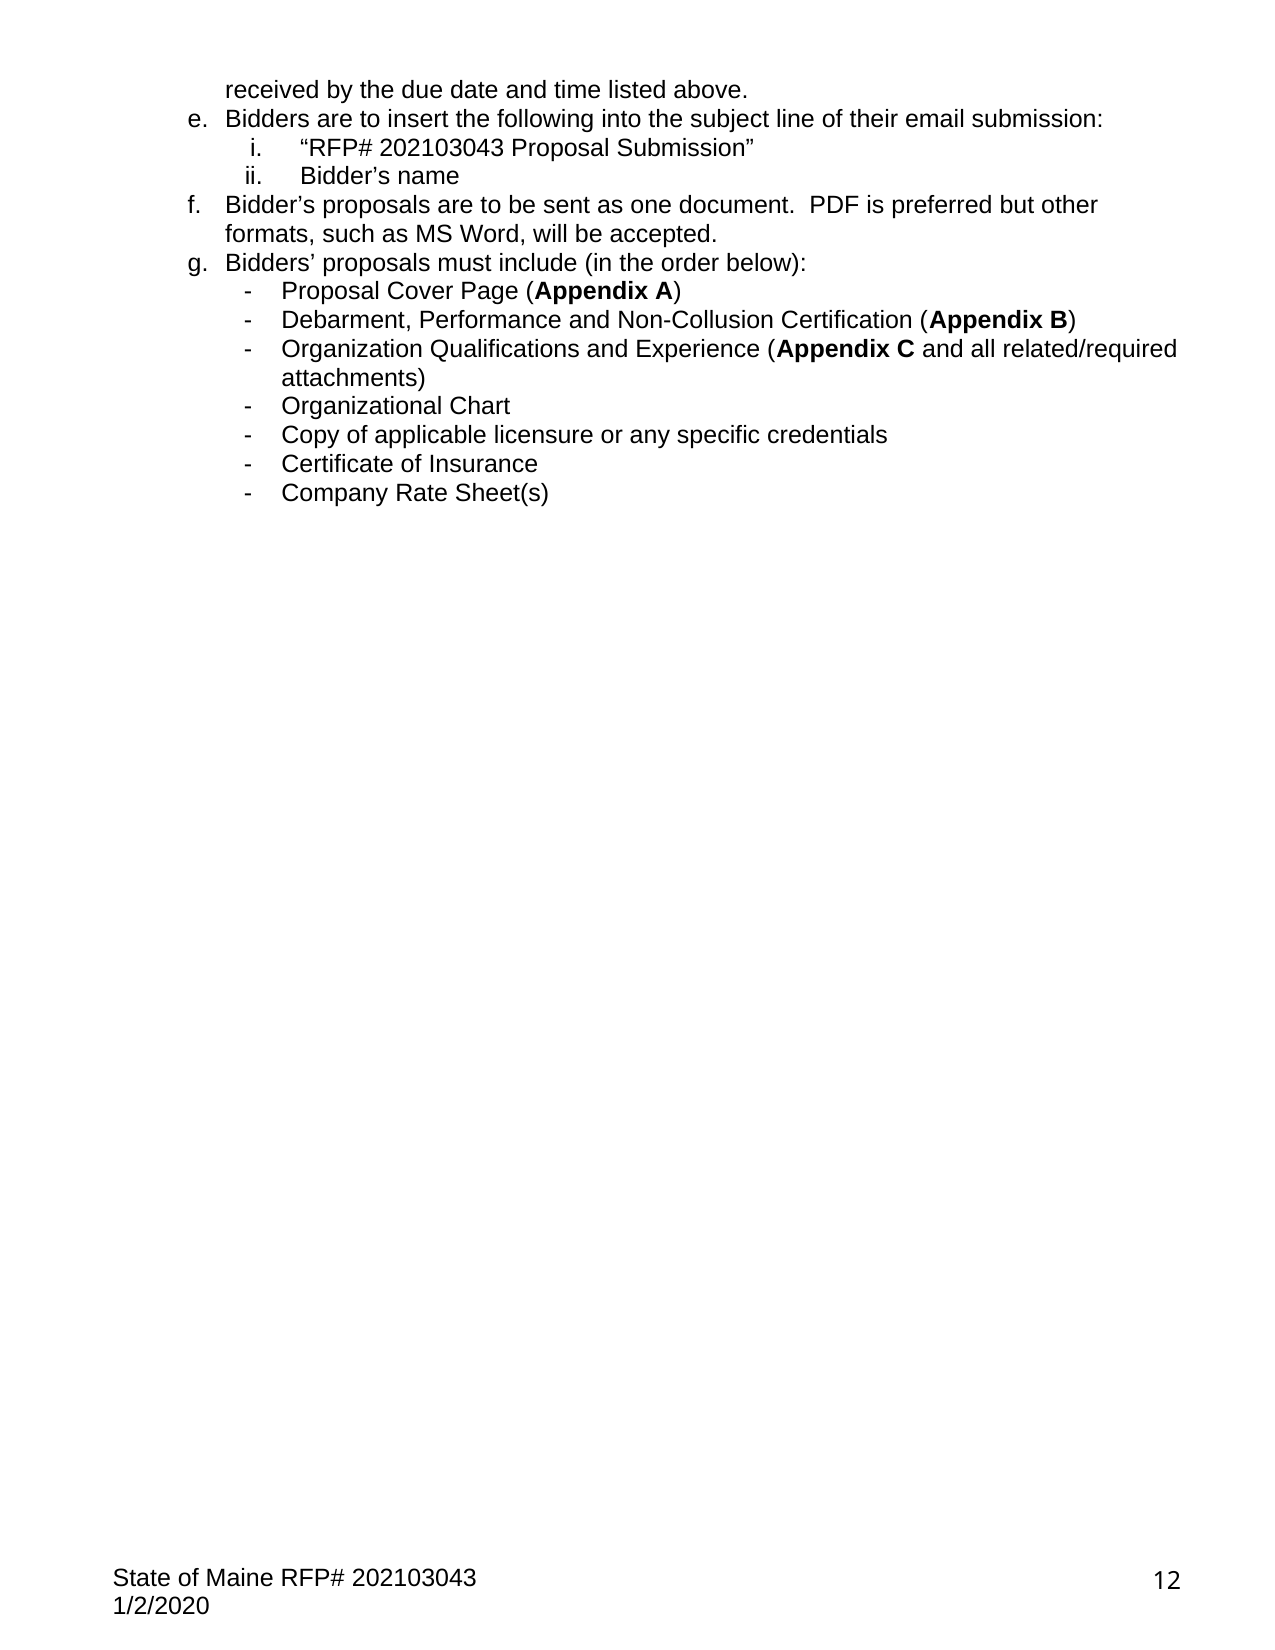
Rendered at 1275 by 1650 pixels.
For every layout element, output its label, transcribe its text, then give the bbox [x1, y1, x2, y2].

list Bidders are to insert the following into the subject line of their email submission: [187, 104, 1181, 132]
text - Organizational Chart [244, 391, 1181, 420]
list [187, 75, 1181, 104]
list Bidders’ proposals must include (in the order below): [187, 247, 1181, 276]
text - Company Rate Sheet(s) [244, 477, 1181, 506]
text - Organization Qualifications and Experience (Appendix C and all related/required attachments) [244, 334, 1181, 391]
list Bidder’s name [262, 161, 1181, 190]
text - Proposal Cover Page (Appendix A) [244, 276, 1181, 305]
list Bidder’s proposals are to be sent as one document. PDF is preferred but other formats, such as MS Word, will be accepted. [187, 190, 1181, 247]
list “RFP# 202103043 Proposal Submission” [262, 132, 1181, 161]
text - Copy of applicable licensure or any specific credentials [244, 420, 1181, 449]
text - Debarment, Performance and Non-Collusion Certification (Appendix B) [244, 305, 1181, 334]
text - Certificate of Insurance [244, 449, 1181, 477]
